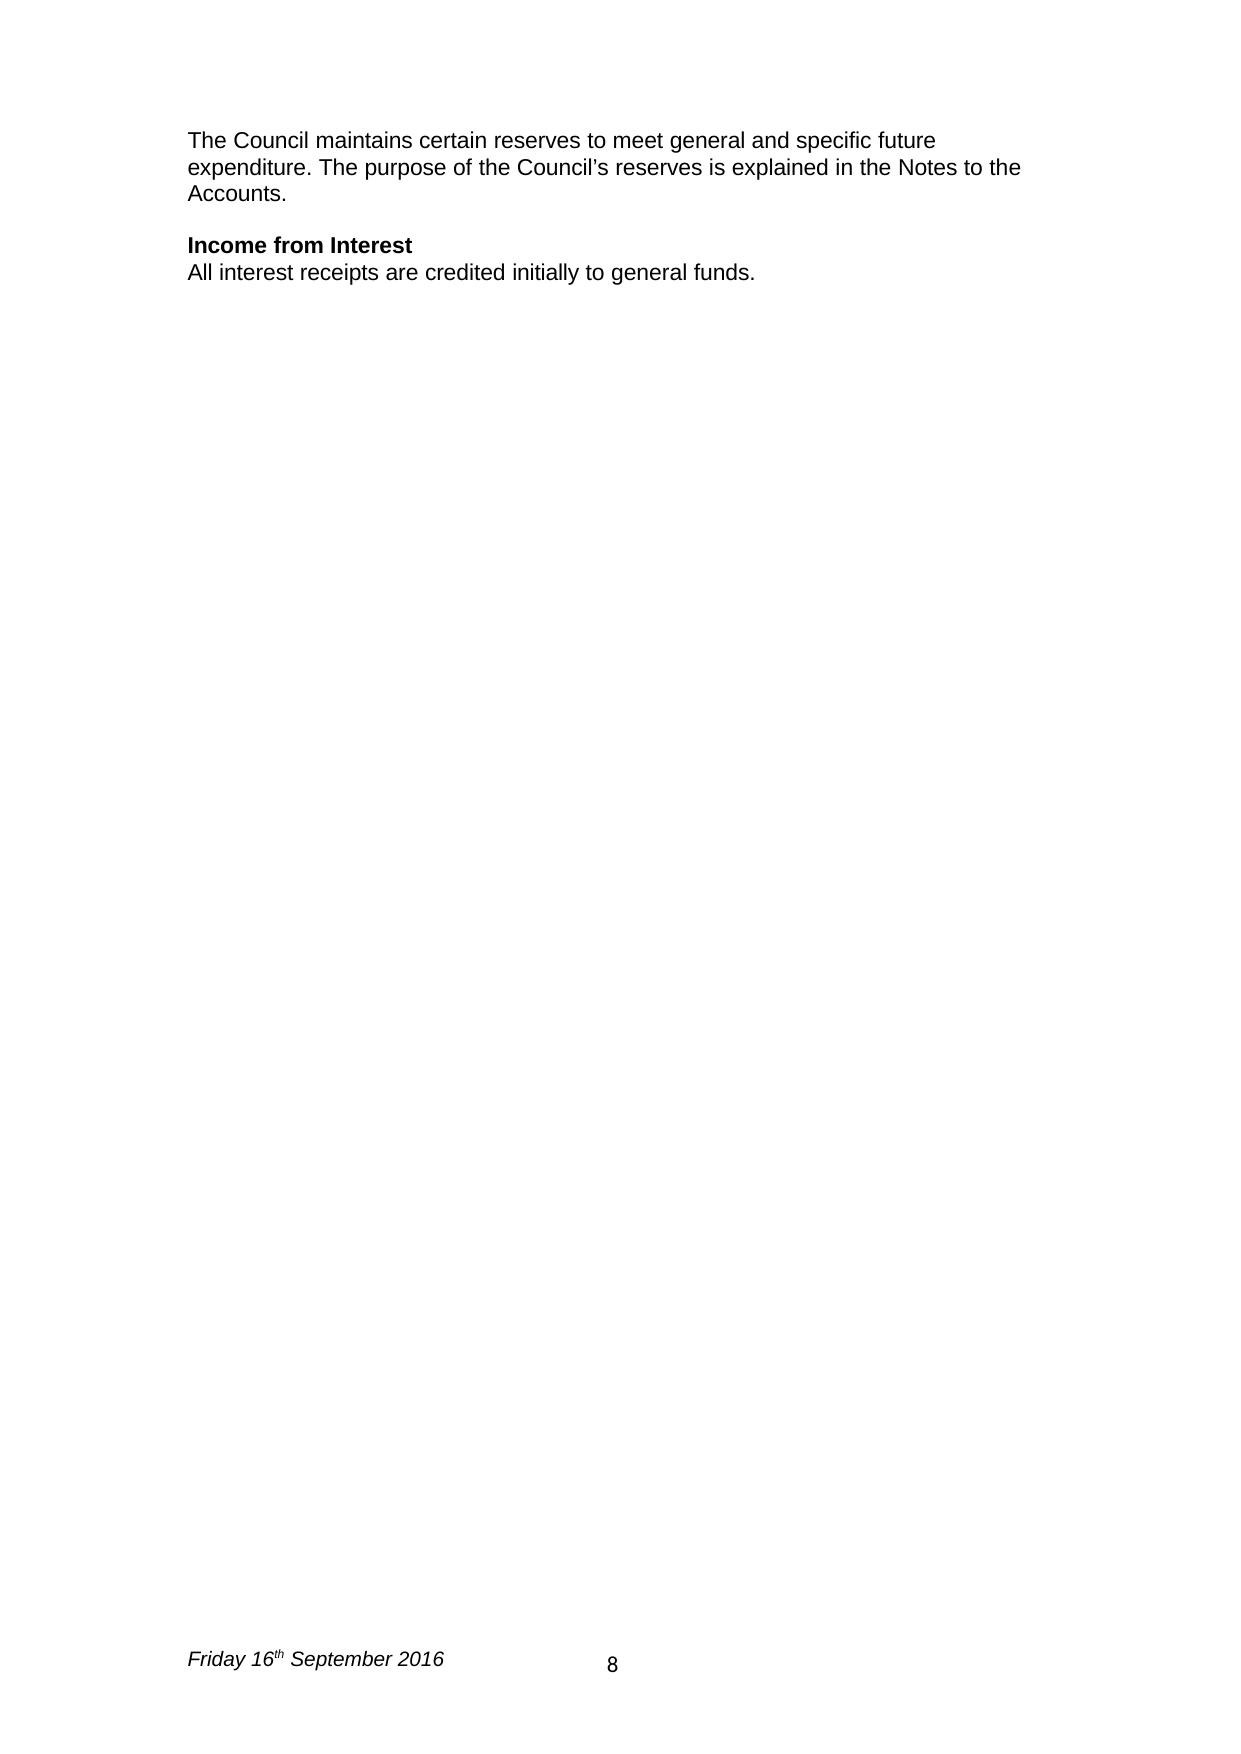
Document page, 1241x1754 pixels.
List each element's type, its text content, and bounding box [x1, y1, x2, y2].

text All interest receipts are credited initially to general funds. [187, 259, 1065, 285]
subtitle Income from Interest [187, 232, 1065, 259]
text The Council maintains certain reserves to meet general and specific future expenditure. The purpose of the Council’s reserves is explained in the Notes to the Accounts. [187, 127, 1048, 206]
